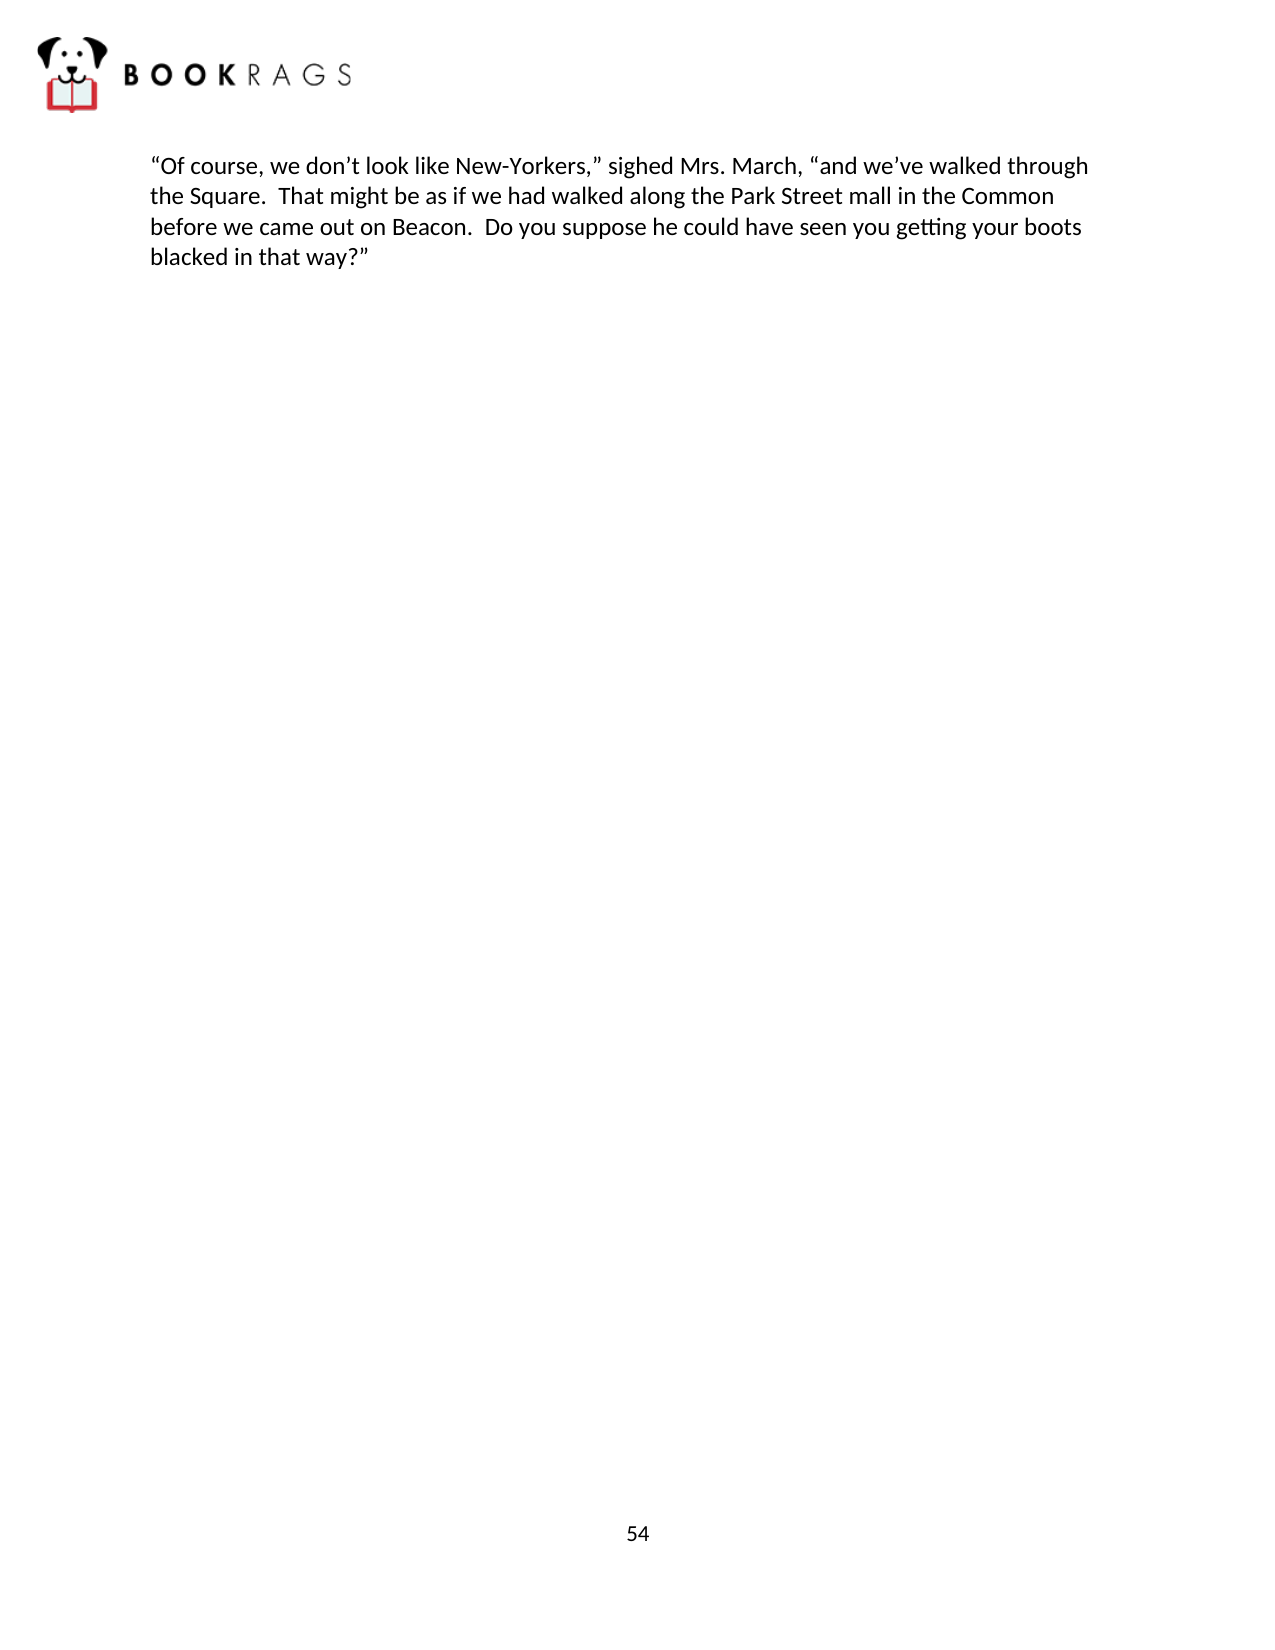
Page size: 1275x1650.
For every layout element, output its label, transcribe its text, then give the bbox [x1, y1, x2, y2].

picture [37, 37, 351, 113]
text “Of course, we don’t look like New-Yorkers,” sighed Mrs. March, “and we’ve walked through the Square. That might be as if we had walked along the Park Street mall in the Common before we came out on Beacon. Do you suppose he could have seen you getting your boots blacked in that way?” [150, 150, 1125, 272]
